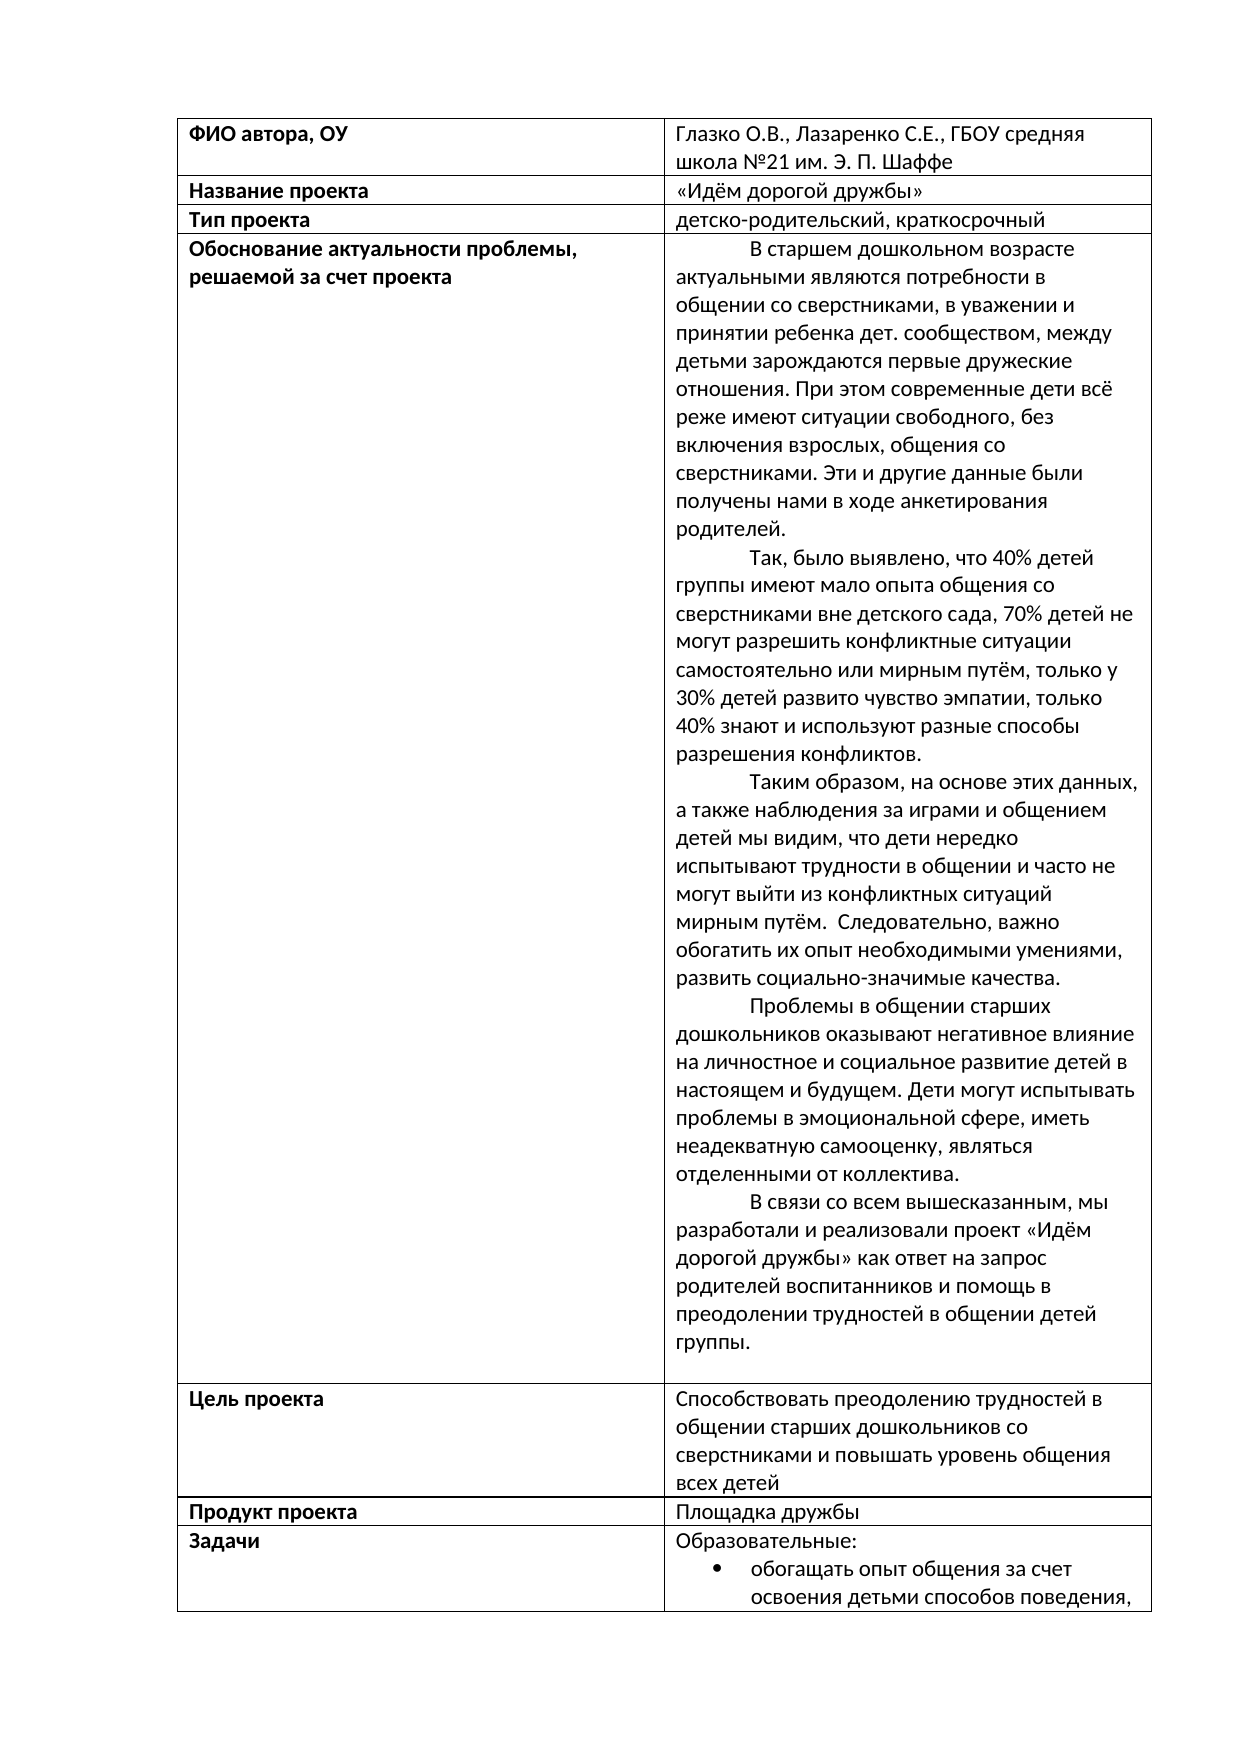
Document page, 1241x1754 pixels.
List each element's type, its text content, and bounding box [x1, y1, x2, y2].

table_cell детско-родительский, краткосрочный [665, 205, 1151, 233]
table_cell «Идём дорогой дружбы» [665, 176, 1151, 204]
table_cell В старшем дошкольном возрасте актуальными являются потребности в общении со сверстниками, в уважении и принятии ребенка дет. сообществом, между детьми зарождаются первые дружеские отношения. При этом современные дети всё реже имеют ситуации свободного, без включения взрослых, общения со сверстниками. Эти и другие данные были получены нами в ходе анкетирования родителей. Так, было выявлено, что 40% детей группы имеют мало опыта общения со сверстниками вне детского сада, 70% детей не могут разрешить конфликтные ситуации самостоятельно или мирным путём, только у 30% детей развито чувство эмпатии, только 40% знают и используют разные способы разрешения конфликтов. Таким образом, на основе этих данных, а также наблюдения за играми и общением детей мы видим, что дети нередко испытывают трудности в общении и часто не могут выйти из конфликтных ситуаций мирным путём. Следовательно, важно обогатить их опыт необходимыми умениями, развить социально-значимые качества. Проблемы в общении старших дошкольников оказывают негативное влияние на личностное и социальное развитие детей в настоящем и будущем. Дети могут испытывать проблемы в эмоциональной сфере, иметь неадекватную самооценку, являться отделенными от коллектива. В связи со всем вышесказанным, мы разработали и реализовали проект «Идём дорогой дружбы» как ответ на запрос родителей воспитанников и помощь в преодолении трудностей в общении детей группы. [665, 234, 1151, 1383]
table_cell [665, 1526, 1151, 1611]
table_header Глазко О.В., Лазаренко С.Е., ГБОУ средняя школа №21 им. Э. П. Шаффе [665, 119, 1151, 175]
table_cell Тип проекта [178, 205, 664, 233]
table_cell Цель проекта [178, 1384, 664, 1496]
table_cell Площадка дружбы [665, 1498, 1151, 1525]
table_cell Способствовать преодолению трудностей в общении старших дошкольников со сверстниками и повышать уровень общения всех детей [665, 1384, 1151, 1496]
table_header ФИО автора, ОУ [178, 119, 664, 175]
table_cell Продукт проекта [178, 1498, 664, 1525]
table_cell Обоснование актуальности проблемы, решаемой за счет проекта [178, 234, 664, 1383]
table_cell Название проекта [178, 176, 664, 204]
table_cell Задачи [178, 1526, 664, 1611]
